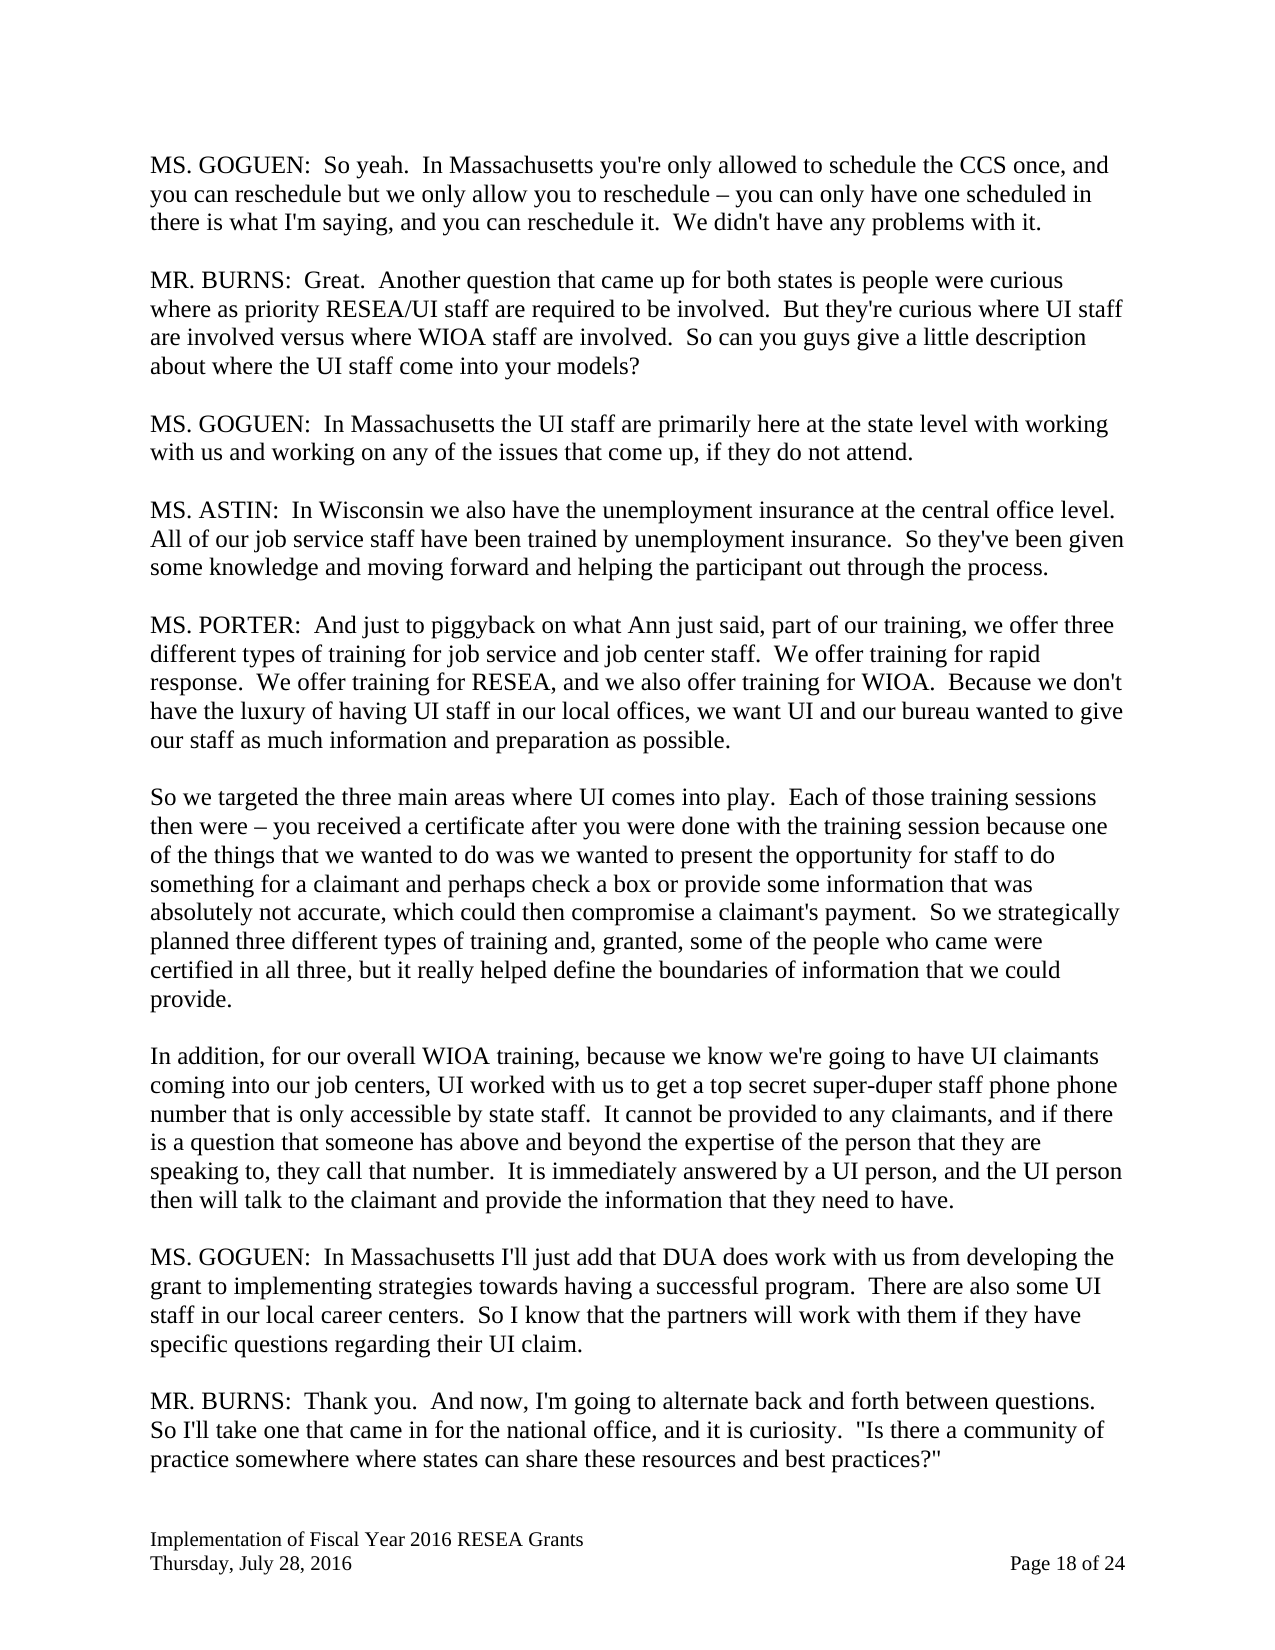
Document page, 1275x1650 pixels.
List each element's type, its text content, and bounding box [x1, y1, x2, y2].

text MR. BURNS: Thank you. And now, I'm going to alternate back and forth between questions. So I'll take one that came in for the national office, and it is curiosity. "Is there a community of practice somewhere where states can share these resources and best practices?" [150, 1386, 1125, 1472]
text So we targeted the three main areas where UI comes into play. Each of those training sessions then were – you received a certificate after you were done with the training session because one of the things that we wanted to do was we wanted to present the opportunity for staff to do something for a claimant and perhaps check a box or provide some information that was absolutely not accurate, which could then compromise a claimant's payment. So we strategically planned three different types of training and, granted, some of the people who came were certified in all three, but it really helped define the boundaries of information that we could provide. [150, 782, 1125, 1012]
text MS. GOGUEN: In Massachusetts the UI staff are primarily here at the state level with working with us and working on any of the issues that come up, if they do not attend. [150, 409, 1125, 466]
text MS. PORTER: And just to piggyback on what Ann just said, part of our training, we offer three different types of training for job service and job center staff. We offer training for rapid response. We offer training for RESEA, and we also offer training for WIOA. Because we don't have the luxury of having UI staff in our local offices, we want UI and our bureau wanted to give our staff as much information and preparation as possible. [150, 610, 1125, 754]
text In addition, for our overall WIOA training, because we know we're going to have UI claimants coming into our job centers, UI worked with us to get a top secret super-duper staff phone phone number that is only accessible by state staff. It cannot be provided to any claimants, and if there is a question that someone has above and beyond the expertise of the person that they are speaking to, they call that number. It is immediately answered by a UI person, and the UI person then will talk to the claimant and provide the information that they need to have. [150, 1041, 1125, 1214]
text MS. ASTIN: In Wisconsin we also have the unemployment insurance at the central office level. All of our job service staff have been trained by unemployment insurance. So they've been given some knowledge and moving forward and helping the participant out through the process. [150, 495, 1125, 581]
text MS. GOGUEN: So yeah. In Massachusetts you're only allowed to schedule the CCS once, and you can reschedule but we only allow you to reschedule – you can only have one scheduled in there is what I'm saying, and you can reschedule it. We didn't have any problems with it. [150, 150, 1125, 236]
text MR. BURNS: Great. Another question that came up for both states is people were curious where as priority RESEA/UI staff are required to be involved. But they're curious where UI staff are involved versus where WIOA staff are involved. So can you guys give a little description about where the UI staff come into your models? [150, 265, 1125, 380]
text MS. GOGUEN: In Massachusetts I'll just add that DUA does work with us from developing the grant to implementing strategies towards having a successful program. There are also some UI staff in our local career centers. So I know that the partners will work with them if they have specific questions regarding their UI claim. [150, 1242, 1125, 1357]
